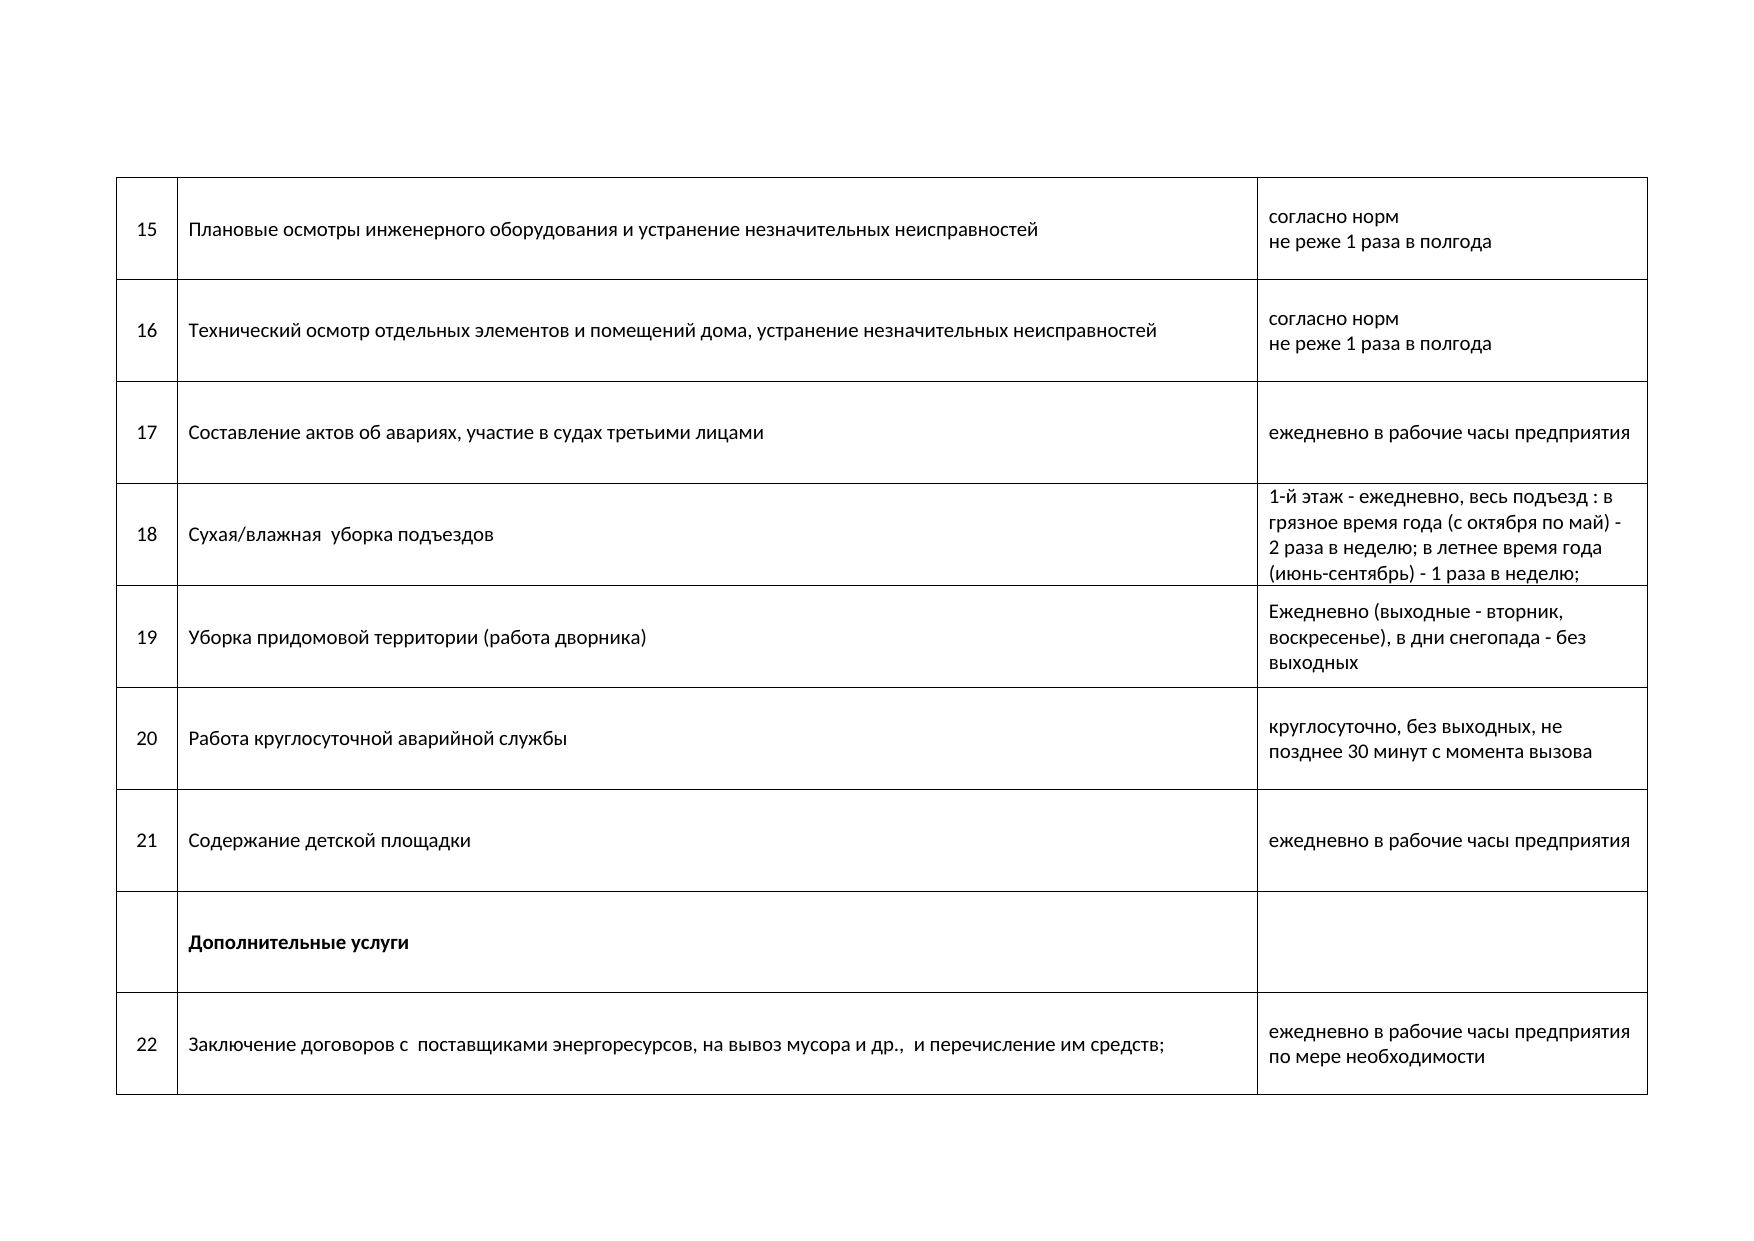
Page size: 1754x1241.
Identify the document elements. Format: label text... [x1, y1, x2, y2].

table_cell ежедневно в рабочие часы предприятия [1258, 382, 1647, 482]
table_cell ежедневно в рабочие часы предприятия [1258, 790, 1647, 891]
table_cell [117, 892, 177, 992]
table_cell 22 [117, 993, 177, 1094]
table_cell Плановые осмотры инженерного оборудования и устранение незначительных неисправностей [178, 178, 1257, 279]
table_cell 20 [117, 688, 177, 789]
table_cell [1258, 892, 1647, 992]
table_cell Работа круглосуточной аварийной службы [178, 688, 1257, 789]
table_cell 17 [117, 382, 177, 482]
table_cell Ежедневно (выходные - вторник, воскресенье), в дни снегопада - без выходных [1258, 586, 1647, 687]
table_cell Уборка придомовой территории (работа дворника) [178, 586, 1257, 687]
table_cell Сухая/влажная уборка подъездов [178, 484, 1257, 585]
table_cell Содержание детской площадки [178, 790, 1257, 891]
table_cell согласно норм не реже 1 раза в полгода [1258, 280, 1647, 381]
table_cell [1258, 993, 1647, 1094]
table_cell Дополнительные услуги [178, 892, 1257, 992]
table_cell 16 [117, 280, 177, 381]
table_cell 1-й этаж - ежедневно, весь подъезд : в грязное время года (с октября по май) - 2 раза в неделю; в летнее время года (июнь-сентябрь) - 1 раза в неделю; [1258, 484, 1647, 585]
table_cell 21 [117, 790, 177, 891]
table_cell согласно норм не реже 1 раза в полгода [1258, 178, 1647, 279]
table_cell Технический осмотр отдельных элементов и помещений дома, устранение незначительных неисправностей [178, 280, 1257, 381]
table_cell 15 [117, 178, 177, 279]
table_cell 18 [117, 484, 177, 585]
table_cell 19 [117, 586, 177, 687]
table_cell Составление актов об авариях, участие в судах третьими лицами [178, 382, 1257, 482]
table_cell Заключение договоров с поставщиками энергоресурсов, на вывоз мусора и др., и перечисление им средств; [178, 993, 1257, 1094]
table_cell круглосуточно, без выходных, не позднее 30 минут с момента вызова [1258, 688, 1647, 789]
